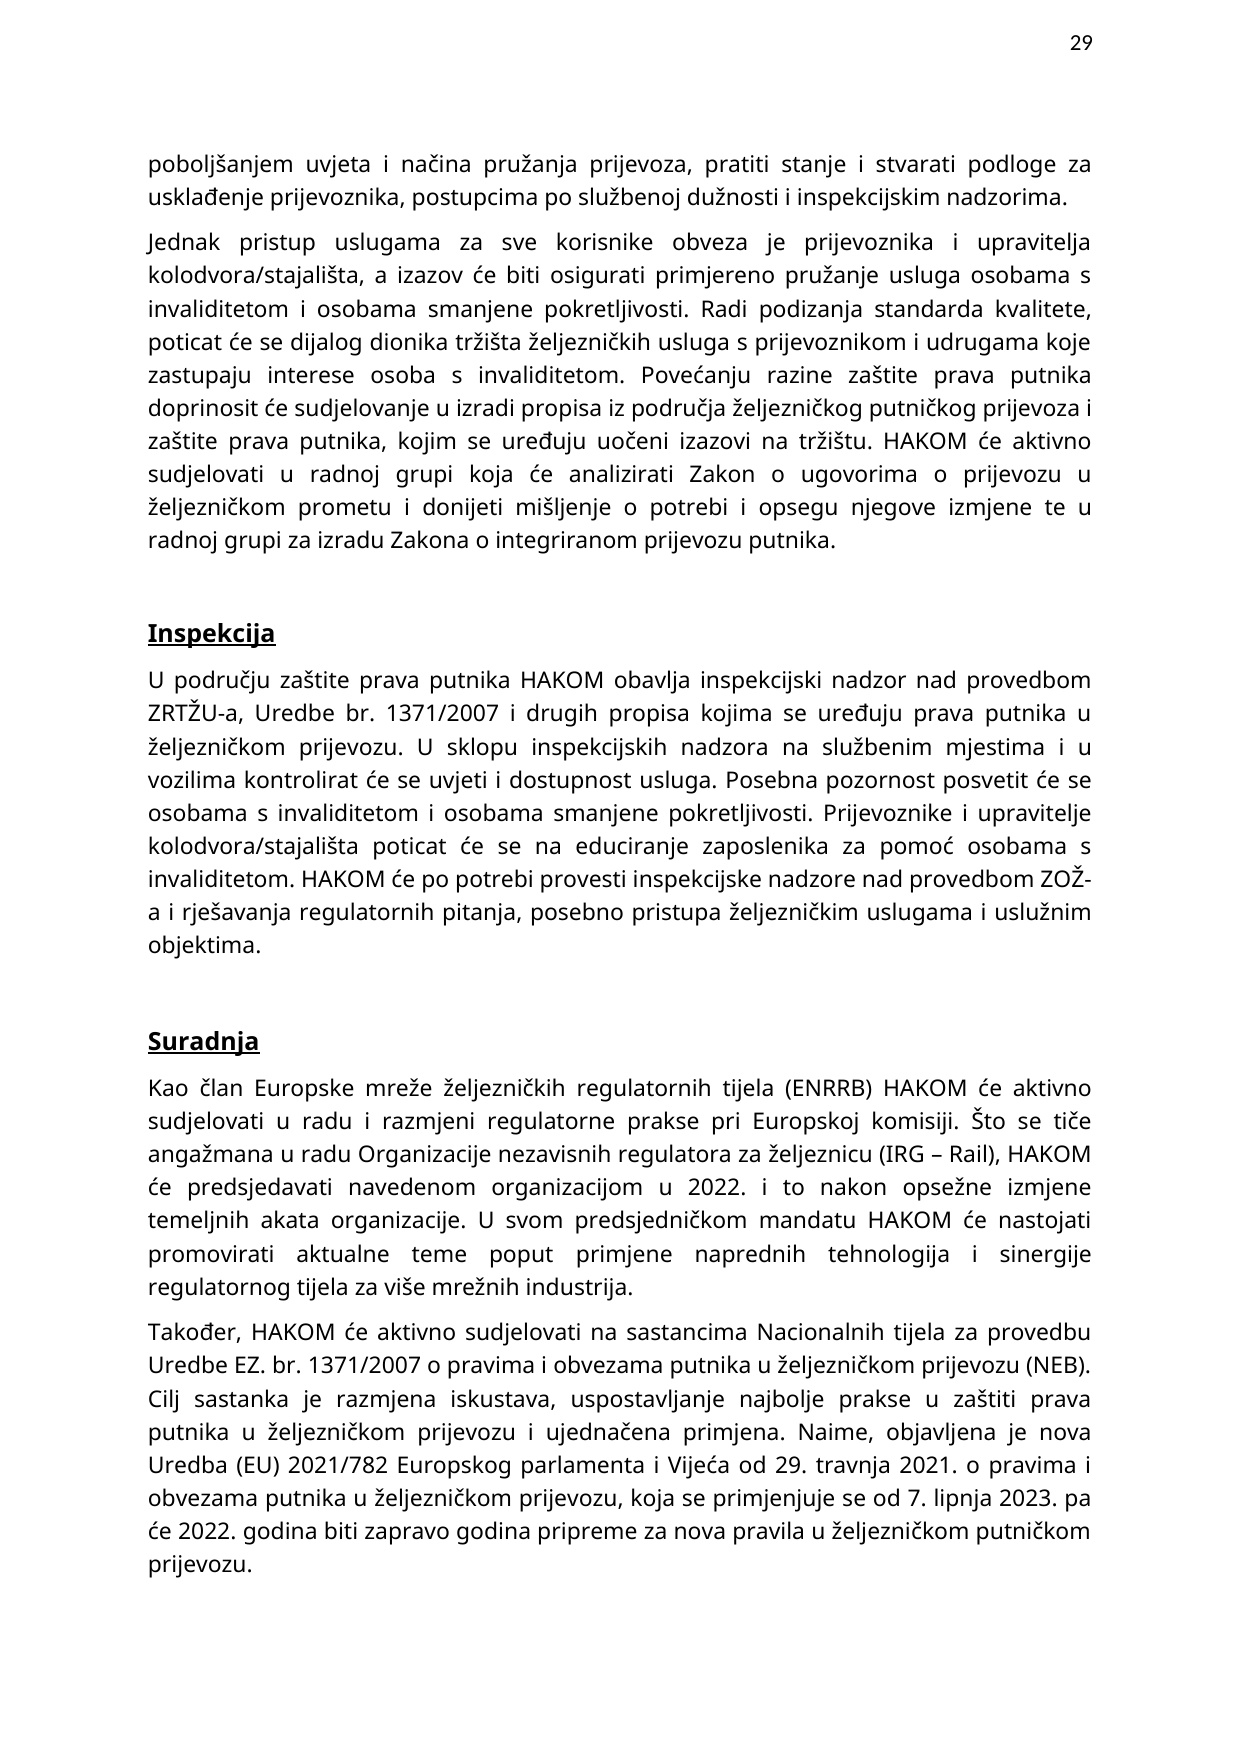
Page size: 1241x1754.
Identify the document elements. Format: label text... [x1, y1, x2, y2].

text Suradnja [148, 1023, 1093, 1057]
text Kao član Europske mreže željezničkih regulatornih tijela (ENRRB) HAKOM će aktivno sudjelovati u radu i razmjeni regulatorne prakse pri Europskoj komisiji. Što se tiče angažmana u radu Organizacije nezavisnih regulatora za željeznicu (IRG – Rail), HAKOM će predsjedavati navedenom organizacijom u 2022. i to nakon opsežne izmjene temeljnih akata organizacije. U svom predsjedničkom mandatu HAKOM će nastojati promovirati aktualne teme poput primjene naprednih tehnologija i sinergije regulatornog tijela za više mrežnih industrija. [148, 1072, 1093, 1302]
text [148, 148, 1093, 212]
text Jednak pristup uslugama za sve korisnike obveza je prijevoznika i upravitelja kolodvora/stajališta, a izazov će biti osigurati primjereno pružanje usluga osobama s invaliditetom i osobama smanjene pokretljivosti. Radi podizanja standarda kvalitete, poticat će se dijalog dionika tržišta željezničkih usluga s prijevoznikom i udrugama koje zastupaju interese osoba s invaliditetom. Povećanju razine zaštite prava putnika doprinosit će sudjelovanje u izradi propisa iz područja željezničkog putničkog prijevoza i zaštite prava putnika, kojim se uređuju uočeni izazovi na tržištu. HAKOM će aktivno sudjelovati u radnoj grupi koja će analizirati Zakon o ugovorima o prijevozu u željezničkom prometu i donijeti mišljenje o potrebi i opsegu njegove izmjene te u radnoj grupi za izradu Zakona o integriranom prijevozu putnika. [148, 226, 1093, 556]
text U području zaštite prava putnika HAKOM obavlja inspekcijski nadzor nad provedbom ZRTŽU-a, Uredbe br. 1371/2007 i drugih propisa kojima se uređuju prava putnika u željezničkom prijevozu. U sklopu inspekcijskih nadzora na službenim mjestima i u vozilima kontrolirat će se uvjeti i dostupnost usluga. Posebna pozornost posvetit će se osobama s invaliditetom i osobama smanjene pokretljivosti. Prijevoznike i upravitelje kolodvora/stajališta poticat će se na educiranje zaposlenika za pomoć osobama s invaliditetom. HAKOM će po potrebi provesti inspekcijske nadzore nad provedbom ZOŽ-a i rješavanja regulatornih pitanja, posebno pristupa željezničkim uslugama i uslužnim objektima. [148, 664, 1093, 961]
text Inspekcija [148, 616, 1093, 650]
text Također, HAKOM će aktivno sudjelovati na sastancima Nacionalnih tijela za provedbu Uredbe EZ. br. 1371/2007 o pravima i obvezama putnika u željezničkom prijevozu (NEB). Cilj sastanka je razmjena iskustava, uspostavljanje najbolje prakse u zaštiti prava putnika u željezničkom prijevozu i ujednačena primjena. Naime, objavljena je nova Uredba (EU) 2021/782 Europskog parlamenta i Vijeća od 29. travnja 2021. o pravima i obvezama putnika u željezničkom prijevozu, koja se primjenjuje se od 7. lipnja 2023. pa će 2022. godina biti zapravo godina pripreme za nova pravila u željezničkom putničkom prijevozu. [148, 1316, 1093, 1579]
